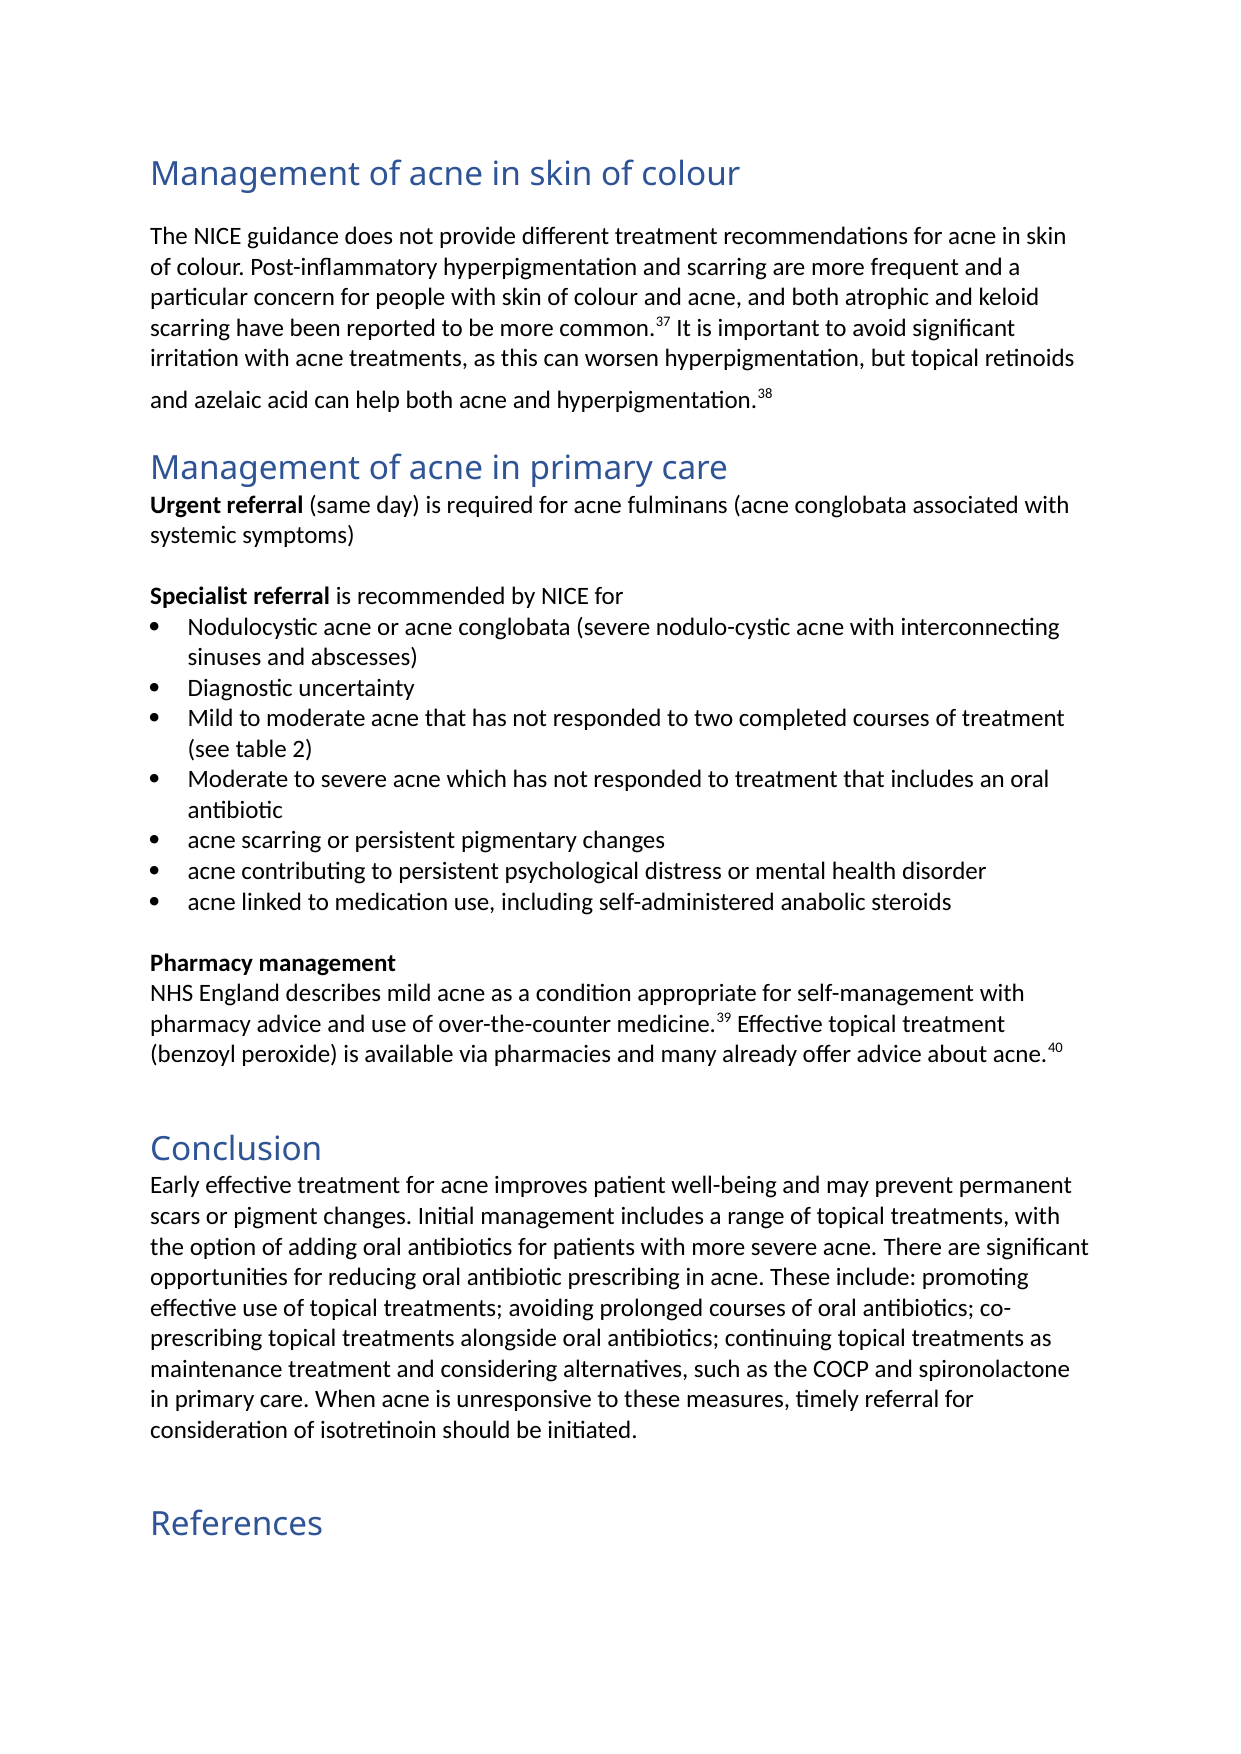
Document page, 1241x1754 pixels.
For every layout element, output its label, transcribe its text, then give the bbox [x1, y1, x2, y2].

text NHS England describes mild acne as a condition appropriate for self-management with pharmacy advice and use of over-the-counter medicine.39 Effective topical treatment (benzoyl peroxide) is available via pharmacies and many already offer advice about acne.40 [150, 977, 1090, 1069]
list acne scarring or persistent pigmentary changes [150, 824, 1090, 855]
subtitle References [150, 1500, 1090, 1545]
list Nodulocystic acne or acne conglobata (severe nodulo-cystic acne with interconnecting sinuses and abscesses) [150, 611, 1090, 672]
subtitle Conclusion [150, 1124, 1090, 1170]
list Moderate to severe acne which has not responded to treatment that includes an oral antibiotic [150, 763, 1090, 824]
list acne linked to medication use, including self-administered anabolic steroids [150, 886, 1090, 916]
text Early effective treatment for acne improves patient well-being and may prevent permanent scars or pigment changes. Initial management includes a range of topical treatments, with the option of adding oral antibiotics for patients with more severe acne. There are significant opportunities for reducing oral antibiotic prescribing in acne. These include: promoting effective use of topical treatments; avoiding prolonged courses of oral antibiotics; co-prescribing topical treatments alongside oral antibiotics; continuing topical treatments as maintenance treatment and considering alternatives, such as the COCP and spironolactone in primary care. When acne is unresponsive to these measures, timely referral for consideration of isotretinoin should be initiated. [150, 1170, 1090, 1444]
list Diagnostic uncertainty [150, 672, 1090, 702]
list acne contributing to persistent psychological distress or mental health disorder [150, 855, 1090, 886]
text Urgent referral (same day) is required for acne fulminans (acne conglobata associated with systemic symptoms) [150, 489, 1090, 550]
subtitle Management of acne in skin of colour [150, 150, 1090, 195]
text Pharmacy management [150, 947, 1090, 977]
subtitle The NICE guidance does not provide different treatment recommendations for acne in skin of colour. Post-inflammatory hyperpigmentation and scarring are more frequent and a particular concern for people with skin of colour and acne, and both atrophic and keloid scarring have been reported to be more common.37 It is important to avoid significant irritation with acne treatments, as this can worsen hyperpigmentation, but topical retinoids and azelaic acid can help both acne and hyperpigmentation.38 [150, 220, 1090, 418]
list Mild to moderate acne that has not responded to two completed courses of treatment (see table 2) [150, 702, 1090, 763]
text Specialist referral is recommended by NICE for [150, 580, 1090, 611]
subtitle Management of acne in primary care [150, 443, 1090, 489]
